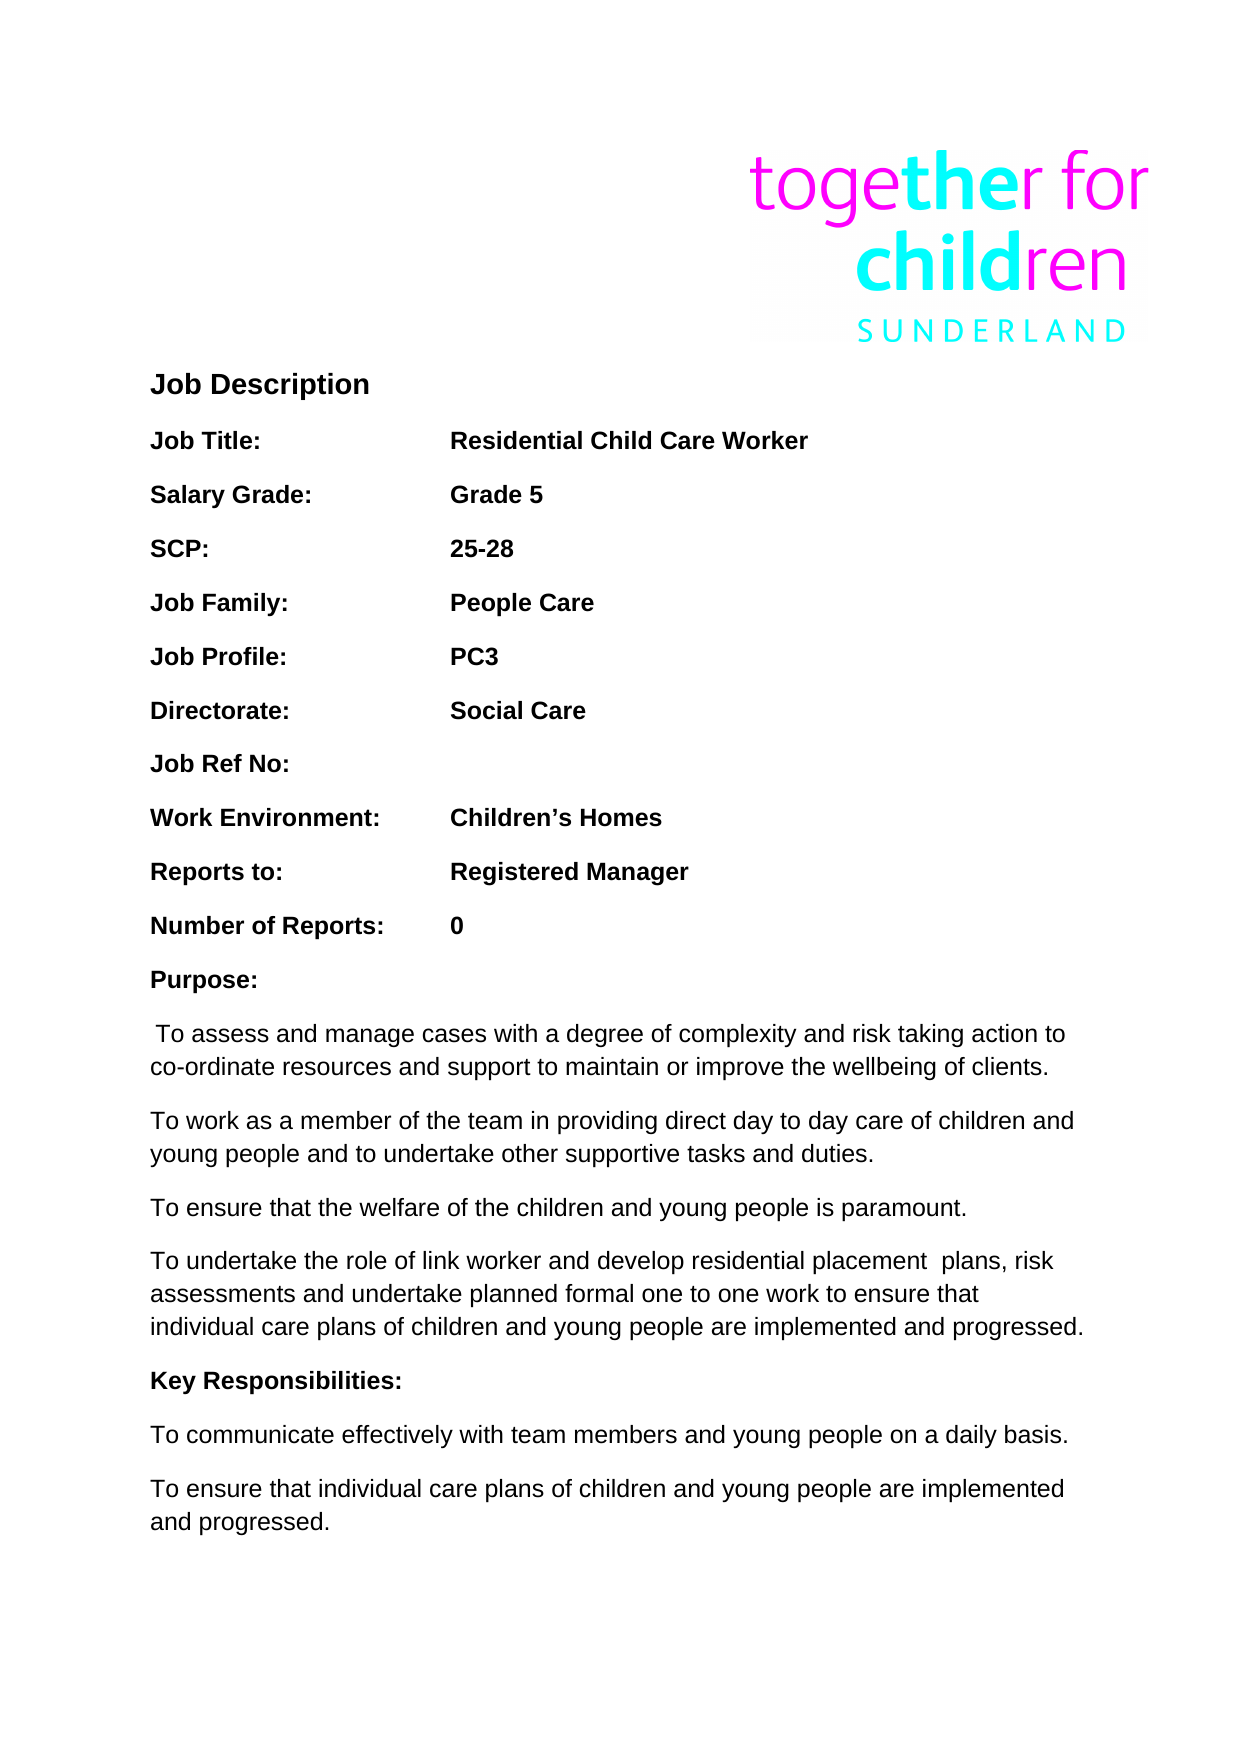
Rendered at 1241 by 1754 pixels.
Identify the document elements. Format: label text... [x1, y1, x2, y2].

text To work as a member of the team in providing direct day to day care of children and young people and to undertake other supportive tasks and duties. [150, 1106, 1090, 1167]
text Number of Reports: 0 [150, 911, 1090, 940]
text To ensure that the welfare of the children and young people is paramount. [150, 1192, 1090, 1221]
text Purpose: [150, 965, 1090, 994]
text Job Family: People Care [150, 588, 1090, 617]
text To communicate effectively with team members and young people on a daily basis. [150, 1420, 1090, 1449]
text Job Description [150, 367, 1090, 401]
text To undertake the role of link worker and develop residential placement plans, risk assessments and undertake planned formal one to one work to ensure that individual care plans of children and young people are implemented and progressed. [150, 1246, 1090, 1341]
text Work Environment: Children’s Homes [150, 803, 1090, 832]
text Directorate: Social Care [150, 696, 1090, 724]
text To ensure that individual care plans of children and young people are implemented and progressed. [150, 1474, 1090, 1536]
text Key Responsibilities: [150, 1366, 1090, 1395]
picture [750, 150, 1149, 342]
text Job Title: Residential Child Care Worker [150, 426, 1090, 455]
text To assess and manage cases with a degree of complexity and risk taking action to co-ordinate resources and support to maintain or improve the wellbeing of clients. [150, 1019, 1090, 1081]
text SCP: 25-28 [150, 534, 1090, 563]
text Salary Grade: Grade 5 [150, 480, 1090, 509]
text Job Ref No: [150, 749, 1090, 778]
text Reports to: Registered Manager [150, 857, 1090, 886]
text Job Profile: PC3 [150, 642, 1090, 671]
